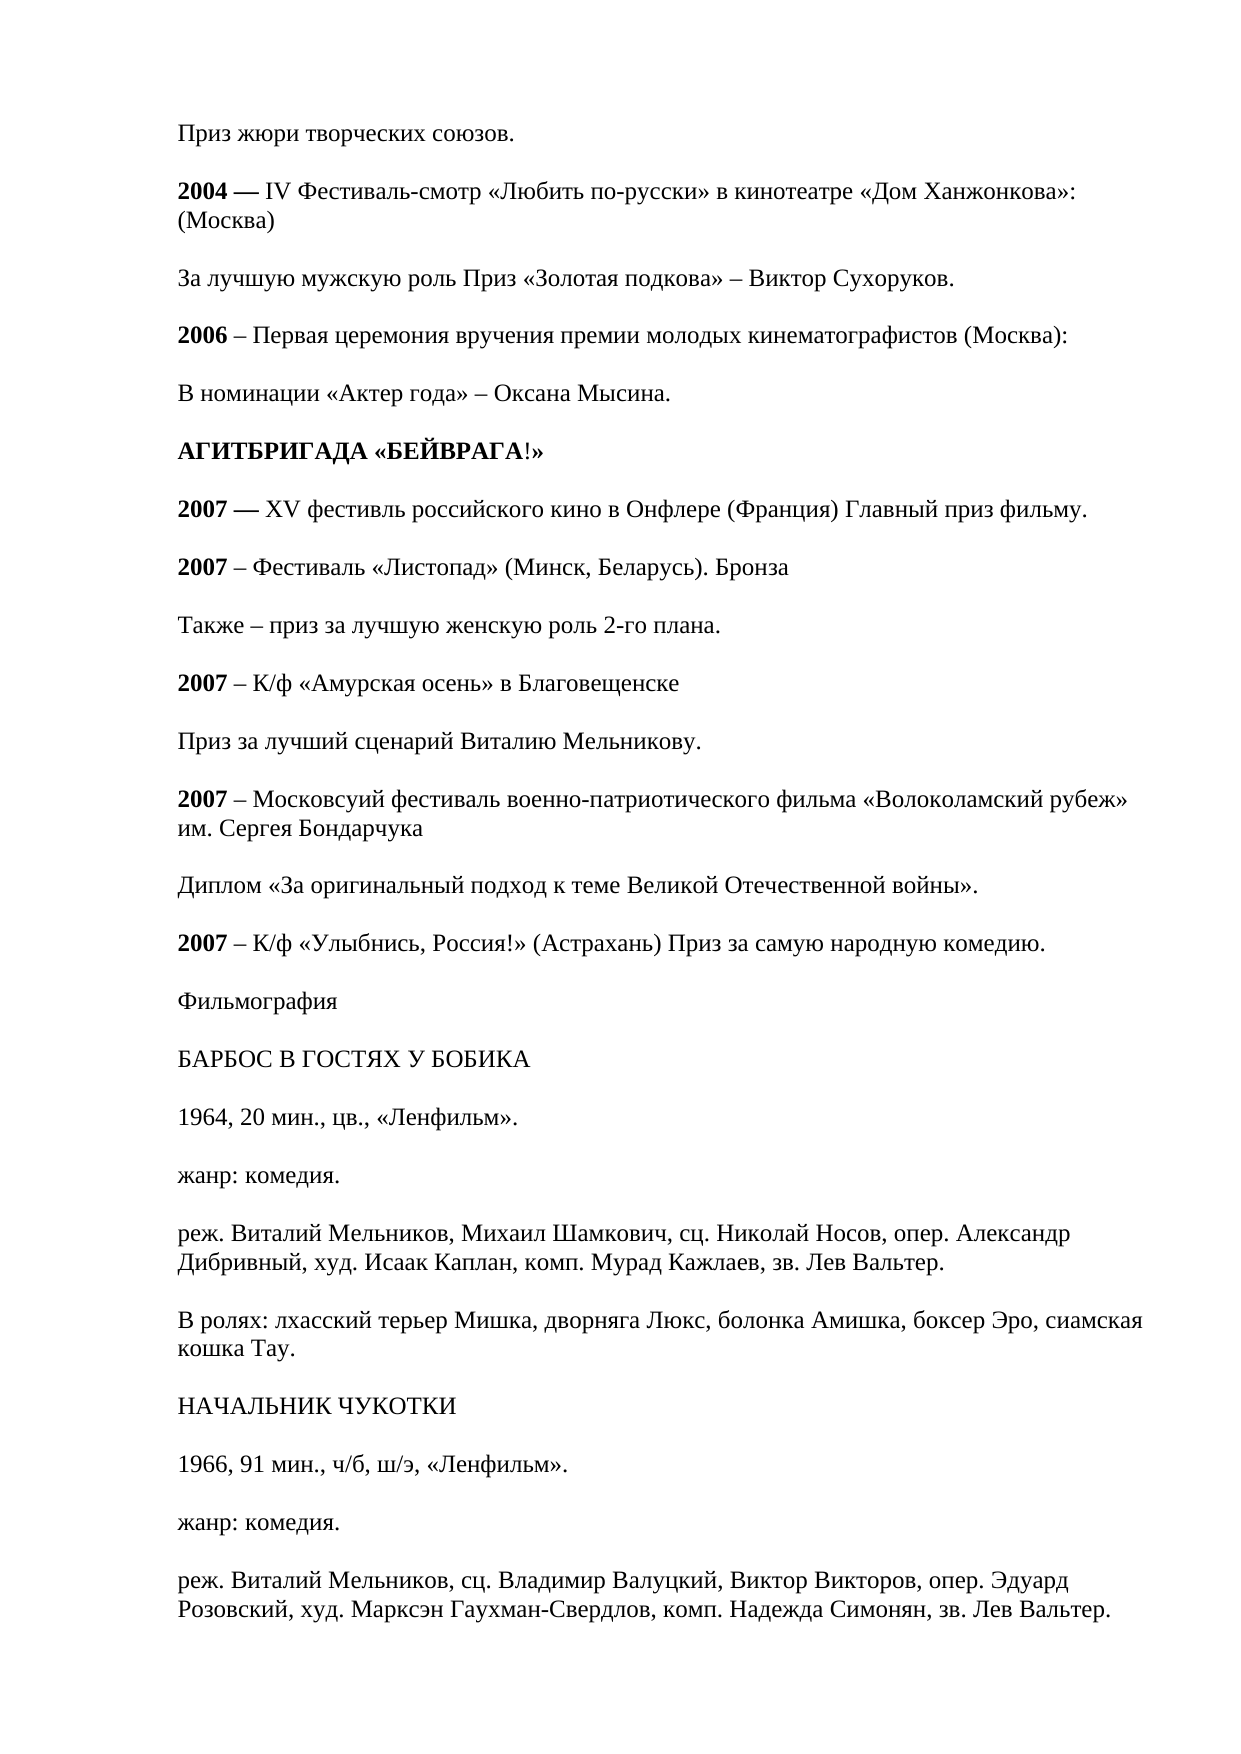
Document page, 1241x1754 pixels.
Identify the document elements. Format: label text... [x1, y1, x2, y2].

text 2007 – Фестиваль «Листопад» (Минск, Беларусь). Бронза [177, 552, 1152, 581]
text 2007 – К/ф «Амурская осень» в Благовещенске [177, 668, 1152, 697]
text Также – приз за лучшую женскую роль 2-го плана. [177, 610, 1152, 639]
text жанр: комедия. [177, 1507, 1152, 1536]
text 2007 – Московсуий фестиваль военно-патриотического фильма «Волоколамский рубеж» им. Сергея Бондарчука [177, 784, 1152, 841]
text Диплом «За оригинальный подход к теме Великой Отечественной войны». [177, 871, 1152, 899]
text АГИТБРИГАДА «БЕЙВРАГА!» [177, 436, 1152, 465]
text 2007 — XV фестивль российского кино в Онфлере (Франция) Главный приз фильму. [177, 494, 1152, 523]
text 2007 – К/ф «Улыбнись, Россия!» (Астрахань) Приз за самую народную комедию. [177, 928, 1152, 957]
text 1964, 20 мин., цв., «Ленфильм». [177, 1102, 1152, 1131]
text БАРБОС В ГОСТЯХ У БОБИКА [177, 1044, 1152, 1073]
text За лучшую мужскую роль Приз «Золотая подкова» – Виктор Сухоруков. [177, 263, 1152, 291]
text Приз жюри творческих союзов. [177, 118, 1152, 147]
text В ролях: лхасский терьер Мишка, дворняга Люкс, болонка Амишка, боксер Эро, сиамская кошка Тау. [177, 1305, 1152, 1362]
text 2006 – Первая церемония вручения премии молодых кинематографистов (Москва): [177, 321, 1152, 349]
text В номинации «Актер года» – Оксана Мысина. [177, 378, 1152, 407]
text реж. Виталий Мельников, сц. Владимир Валуцкий, Виктор Викторов, опер. Эдуард Розовский, худ. Марксэн Гаухман-Свердлов, комп. Надежда Симонян, зв. Лев Вальтер. [177, 1565, 1152, 1623]
text Приз за лучший сценарий Виталию Мельникову. [177, 726, 1152, 755]
text реж. Виталий Мельников, Михаил Шамкович, сц. Николай Носов, опер. Александр Дибривный, худ. Исаак Каплан, комп. Мурад Кажлаев, зв. Лев Вальтер. [177, 1218, 1152, 1276]
text Фильмография [177, 986, 1152, 1015]
text НАЧАЛЬНИК ЧУКОТКИ [177, 1391, 1152, 1420]
text 1966, 91 мин., ч/б, ш/э, «Ленфильм». [177, 1449, 1152, 1478]
text жанр: комедия. [177, 1160, 1152, 1189]
text 2004 — IV Фестиваль-смотр «Любить по-русски» в кинотеатре «Дом Ханжонкова»: (Москва) [177, 176, 1152, 233]
